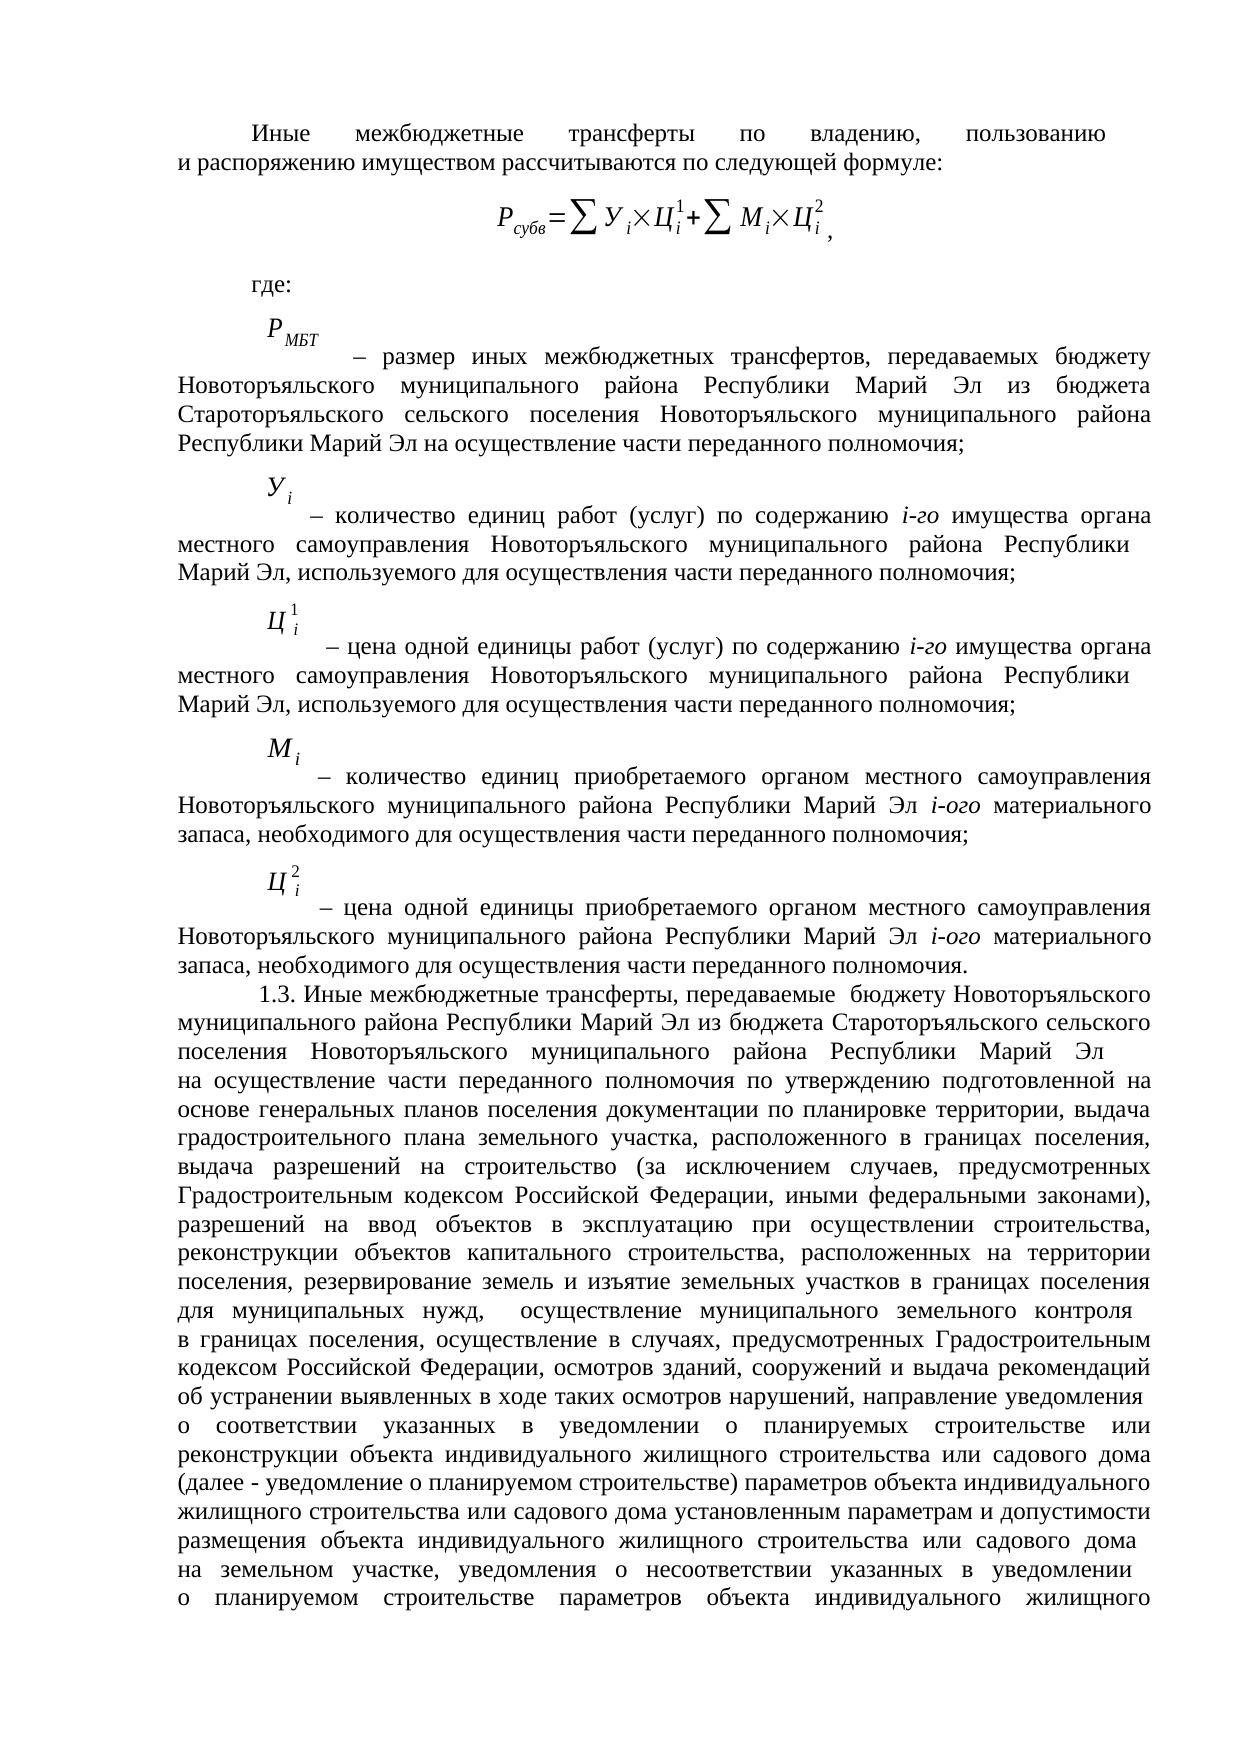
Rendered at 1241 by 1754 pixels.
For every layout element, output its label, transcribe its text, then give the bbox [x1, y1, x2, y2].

text – цена одной единицы приобретаемого органом местного самоуправления Новоторъяльского муниципального района Республики Марий Эл i-ого материального запаса, необходимого для осуществления части переданного полномочия. [177, 847, 1152, 979]
text – размер иных межбюджетных трансфертов, передаваемых бюджету Новоторъяльского муниципального района Республики Марий Эл из бюджета Староторъяльского сельского поселения Новоторъяльского муниципального района Республики Марий Эл на осуществление части переданного полномочия; [177, 298, 1152, 456]
text Иные межбюджетные трансферты по владению, пользованию и распоряжению имуществом рассчитываются по следующей формуле: [177, 118, 1152, 176]
text где: [177, 269, 1152, 298]
text – цена одной единицы работ (услуг) по содержанию i-го имущества органа местного самоуправления Новоторъяльского муниципального района Республики Марий Эл, используемого для осуществления части переданного полномочия; [177, 586, 1152, 718]
text – количество единиц приобретаемого органом местного самоуправления Новоторъяльского муниципального района Республики Марий Эл i-ого материального запаса, необходимого для осуществления части переданного полномочия; [177, 718, 1152, 847]
text , [177, 196, 1152, 244]
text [177, 979, 1152, 1611]
text – количество единиц работ (услуг) по содержанию i-го имущества органа местного самоуправления Новоторъяльского муниципального района Республики Марий Эл, используемого для осуществления части переданного полномочия; [177, 456, 1152, 586]
